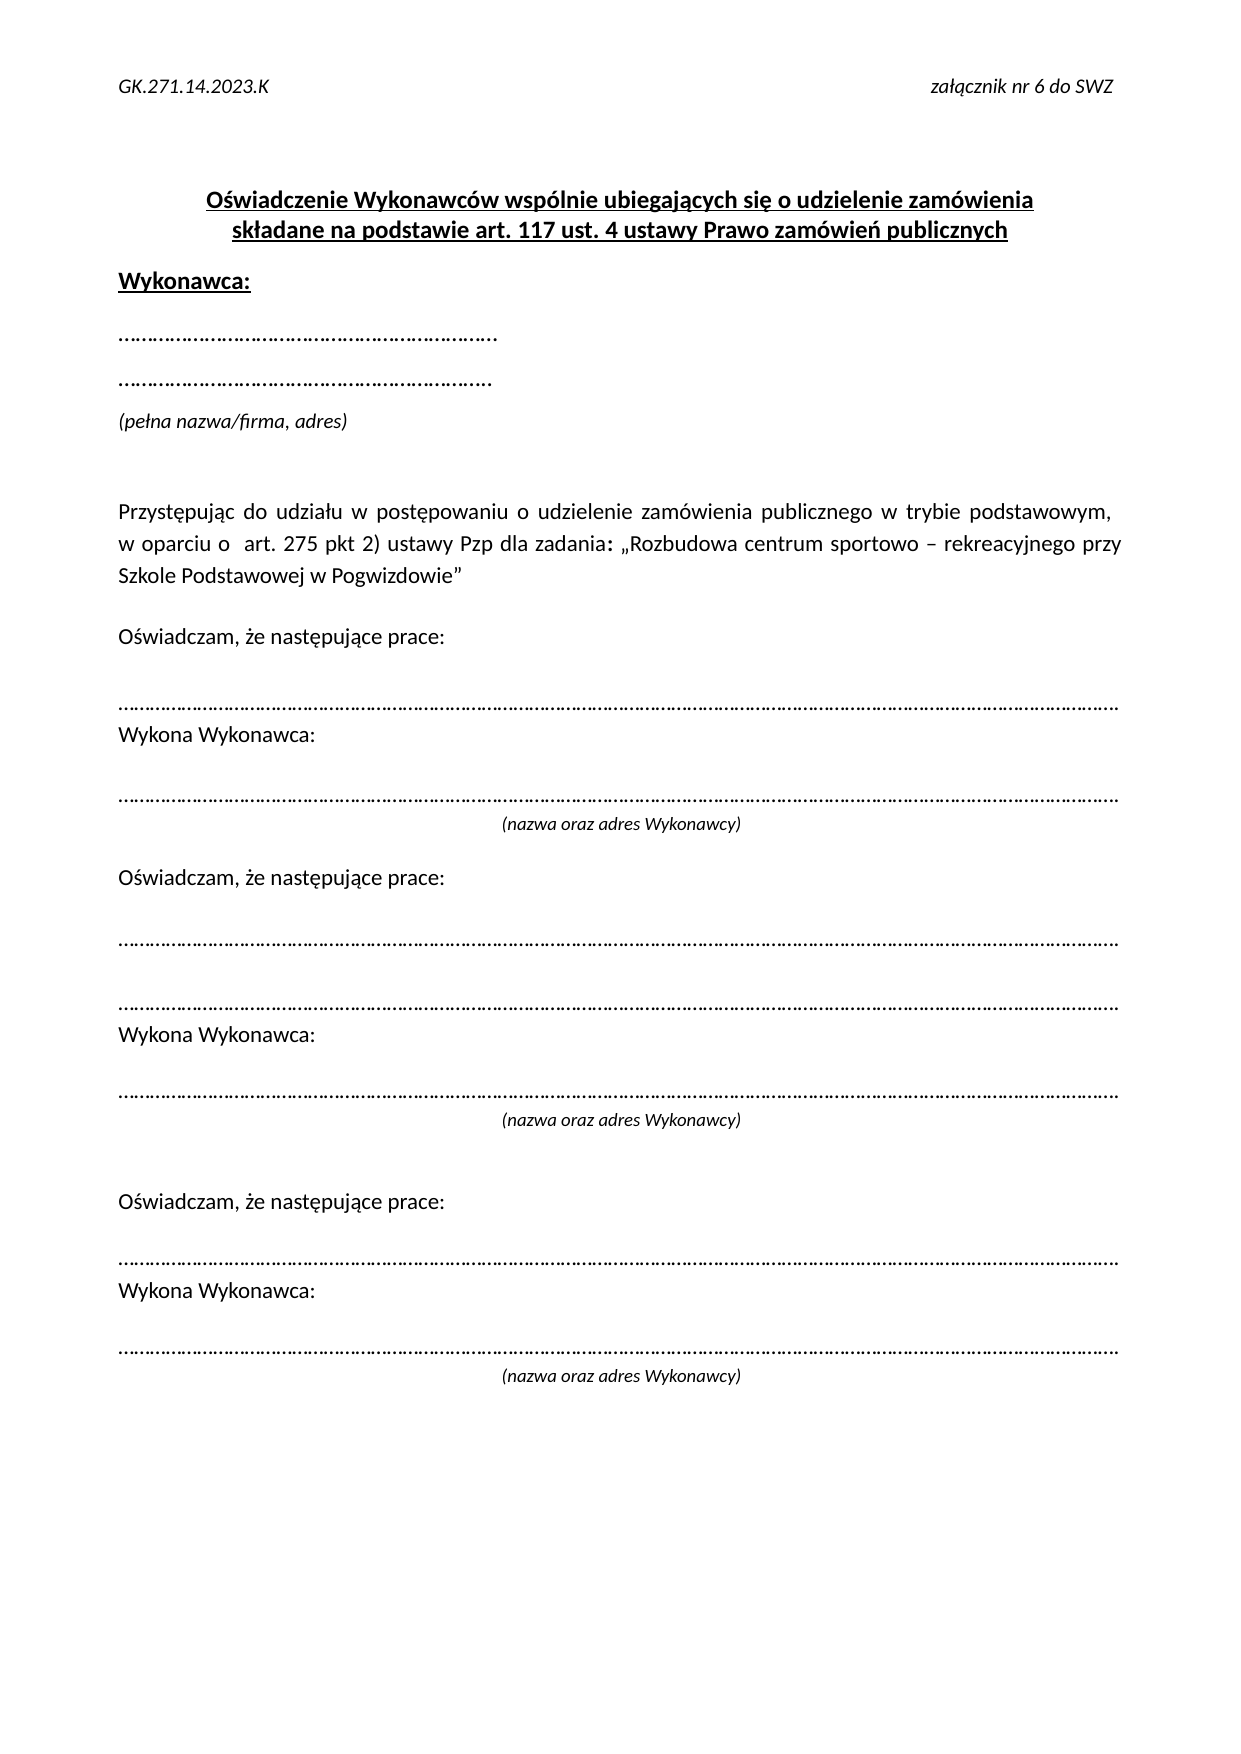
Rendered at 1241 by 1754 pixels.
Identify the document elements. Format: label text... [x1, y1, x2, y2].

text (nazwa oraz adres Wykonawcy) [118, 1108, 1122, 1131]
text Oświadczenie Wykonawców wspólnie ubiegających się o udzielenie zamówienia [118, 184, 1122, 214]
text ………………………………………………………………………………………………………………………………………………………………………. [118, 1243, 1122, 1272]
text ………………………………………………………………………………………………………………………………………………………………………. [118, 688, 1122, 716]
text Przystępując do udziału w postępowaniu o udzielenie zamówienia publicznego w trybie podstawowym, w oparciu o art. 275 pkt 2) ustawy Pzp dla zadania: „Rozbudowa centrum sportowo – rekreacyjnego przy Szkole Podstawowej w Pogwizdowie” [118, 497, 1122, 589]
text ………………………………………………………………………………………………………………………………………………………………………. [118, 1076, 1122, 1104]
text ………………………………………………………………………………………………………………………………………………………………………. [118, 1332, 1122, 1360]
text składane na podstawie art. 117 ust. 4 ustawy Prawo zamówień publicznych [118, 214, 1122, 245]
text Wykona Wykonawca: [118, 1020, 1122, 1048]
text (pełna nazwa/firma, adres) [118, 408, 502, 433]
text ………………………………………………………………………………………………………………………………………………………………………. [118, 924, 1122, 952]
text Oświadczam, że następujące prace: [118, 1187, 1122, 1216]
text Wykona Wykonawca: [118, 1276, 1122, 1304]
text Wykona Wykonawca: [118, 720, 1122, 748]
text (nazwa oraz adres Wykonawcy) [118, 813, 1122, 836]
text (nazwa oraz adres Wykonawcy) [118, 1364, 1122, 1387]
text ………………………………………………………………………………………………………………….. [118, 317, 502, 393]
text ………………………………………………………………………………………………………………………………………………………………………. [118, 780, 1122, 808]
text Wykonawca: [118, 266, 1122, 296]
text Oświadczam, że następujące prace: [118, 622, 1122, 650]
text Oświadczam, że następujące prace: [118, 863, 1122, 892]
text ………………………………………………………………………………………………………………………………………………………………………. [118, 988, 1122, 1016]
